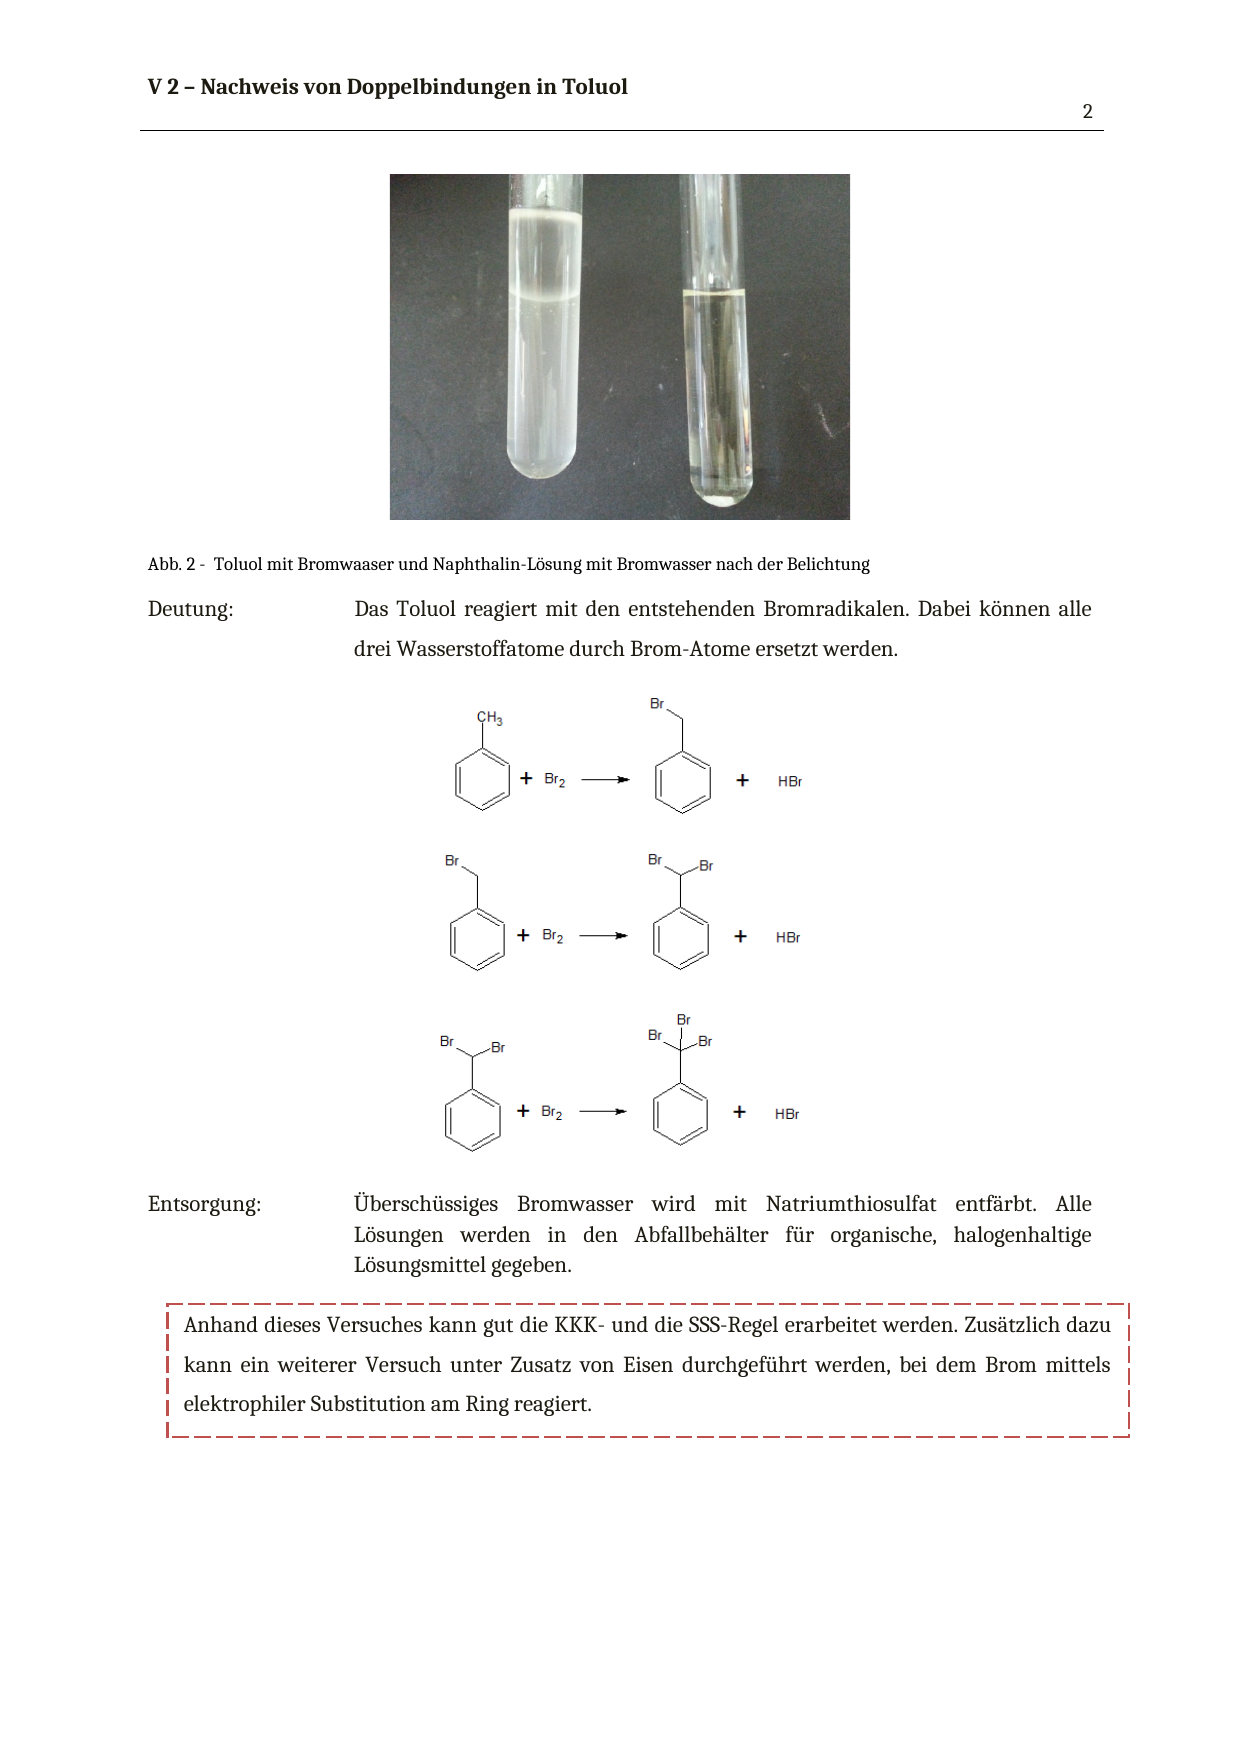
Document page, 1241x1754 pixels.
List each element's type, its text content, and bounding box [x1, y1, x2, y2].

picture [389, 174, 851, 520]
picture [438, 695, 802, 1158]
text Abb. 2 - Toluol mit Bromwaaser und Naphthalin-Lösung mit Bromwasser nach der Belichtung [148, 554, 1093, 575]
text Entsorgung: Überschüssiges Bromwasser wird mit Natriumthiosulfat entfärbt. Alle Lösungen werden in den Abfallbehälter für organische, halogenhaltige Lösungsmittel gegeben. [148, 1191, 1093, 1278]
text Deutung: Das Toluol reagiert mit den entstehenden Bromradikalen. Dabei können alle drei Wasserstoffatome durch Brom-Atome ersetzt werden. [148, 596, 1093, 662]
